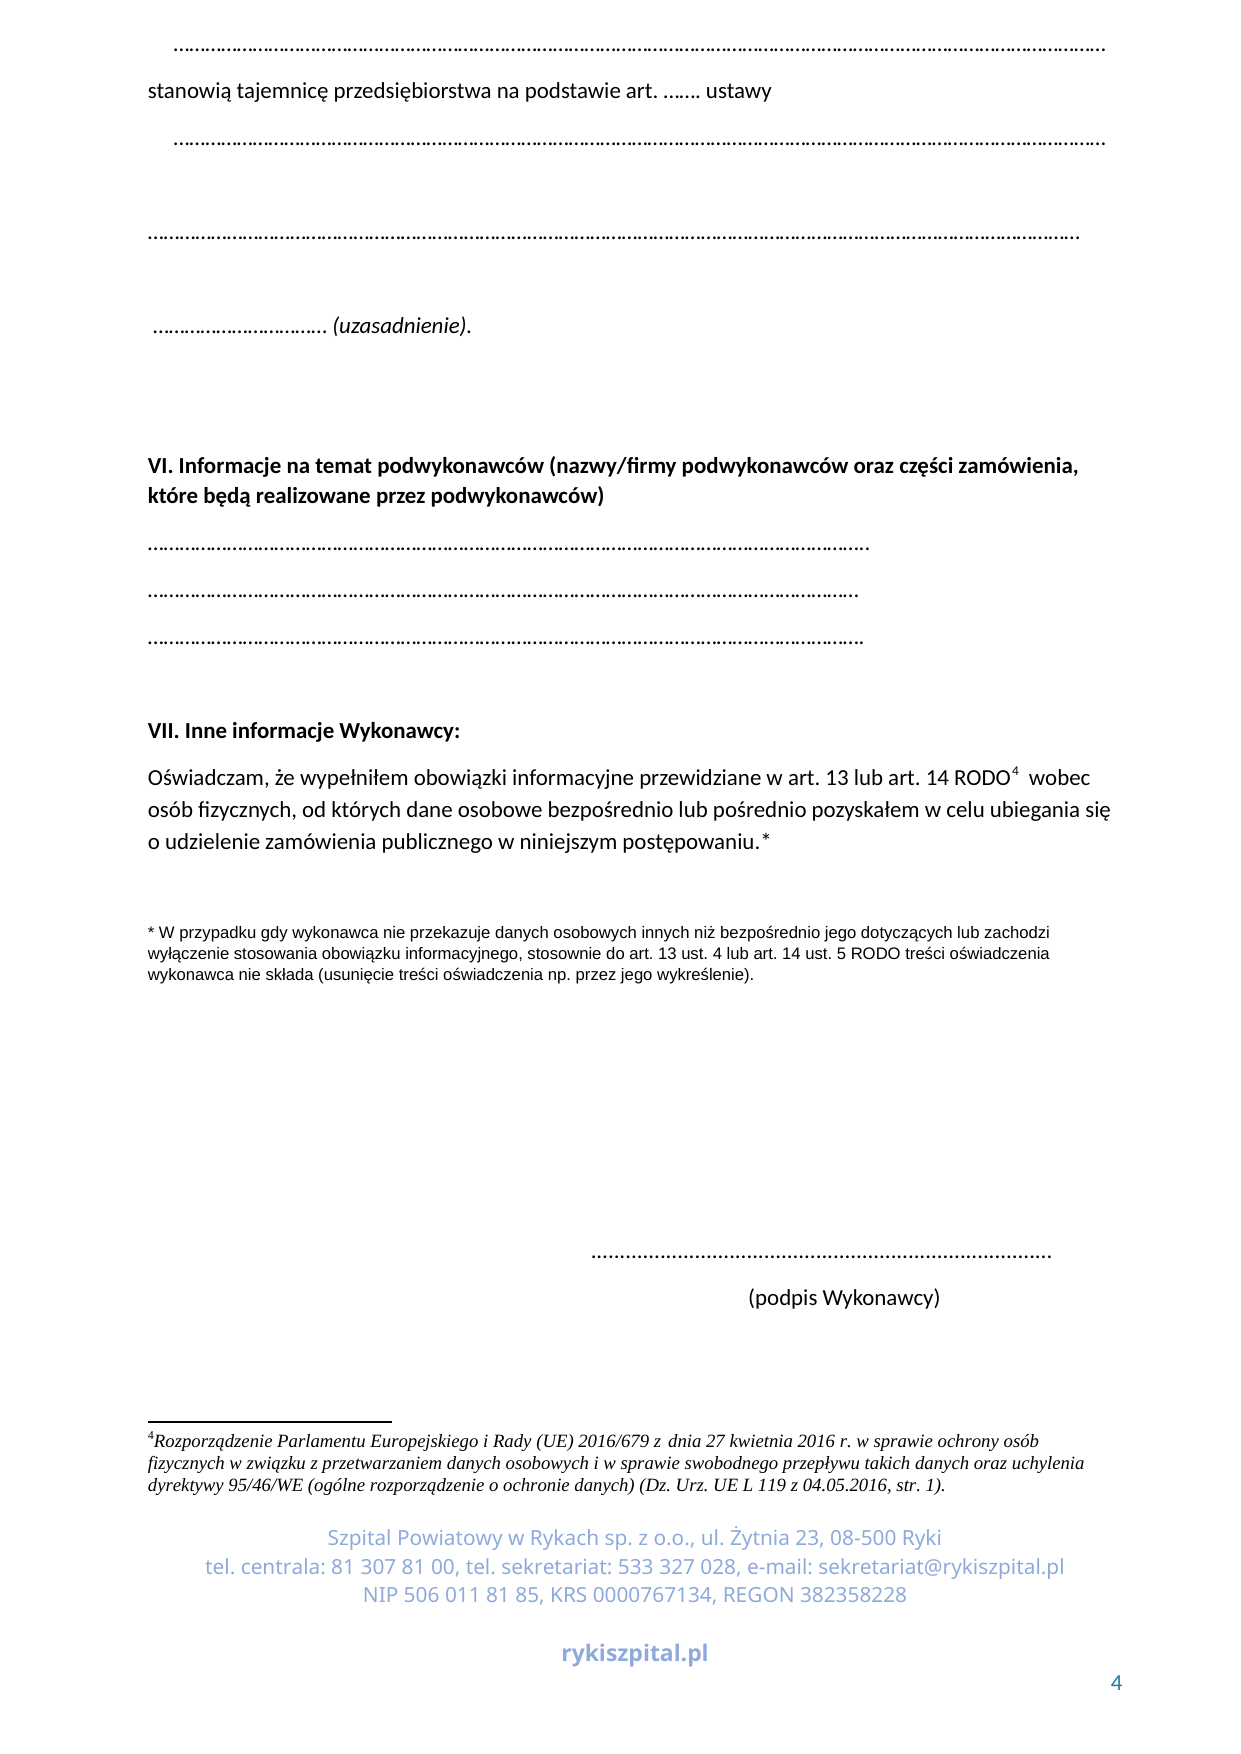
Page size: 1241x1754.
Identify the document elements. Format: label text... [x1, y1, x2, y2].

text ………………………………………………………………………………………………………………………. [148, 622, 1122, 650]
text …………………………………………………………………………………………………………………………………………………………… [148, 123, 1122, 151]
text …………………………………………………………………………………………………………………………………………………………… [148, 217, 1122, 245]
text * W przypadku gdy wykonawca nie przekazuje danych osobowych innych niż bezpośrednio jego dotyczących lub zachodzi wyłączenie stosowania obowiązku informacyjnego, stosownie do art. 13 ust. 4 lub art. 14 ust. 5 RODO treści oświadczenia wykonawca nie składa (usunięcie treści oświadczenia np. przez jego wykreślenie). [148, 923, 1122, 983]
text ................................................................................ [443, 1236, 1122, 1264]
text Oświadczam, że wypełniłem obowiązki informacyjne przewidziane w art. 13 lub art. 14 RODO wobec osób fizycznych, od których dane osobowe bezpośrednio lub pośrednio pozyskałem w celu ubiegania się o udzielenie zamówienia publicznego w niniejszym postępowaniu.* [148, 763, 1122, 855]
text VI. Informacje na temat podwykonawców (nazwy/firmy podwykonawców oraz części zamówienia, które będą realizowane przez podwykonawców) [148, 451, 1122, 510]
text ……………………………………………………………………………………………………………………….. [148, 528, 1122, 557]
text …………………………… (uzasadnienie). [148, 311, 1122, 339]
text …………………………………………………………………………………………………………………………………………………………… [148, 29, 1122, 58]
text ……………………………………………………………………………………………………………………… [148, 575, 1122, 603]
text (podpis Wykonawcy) [148, 1283, 1122, 1311]
text VII. Inne informacje Wykonawcy: [148, 716, 1122, 744]
text stanowią tajemnicę przedsiębiorstwa na podstawie art. ……. ustawy [148, 76, 1122, 104]
